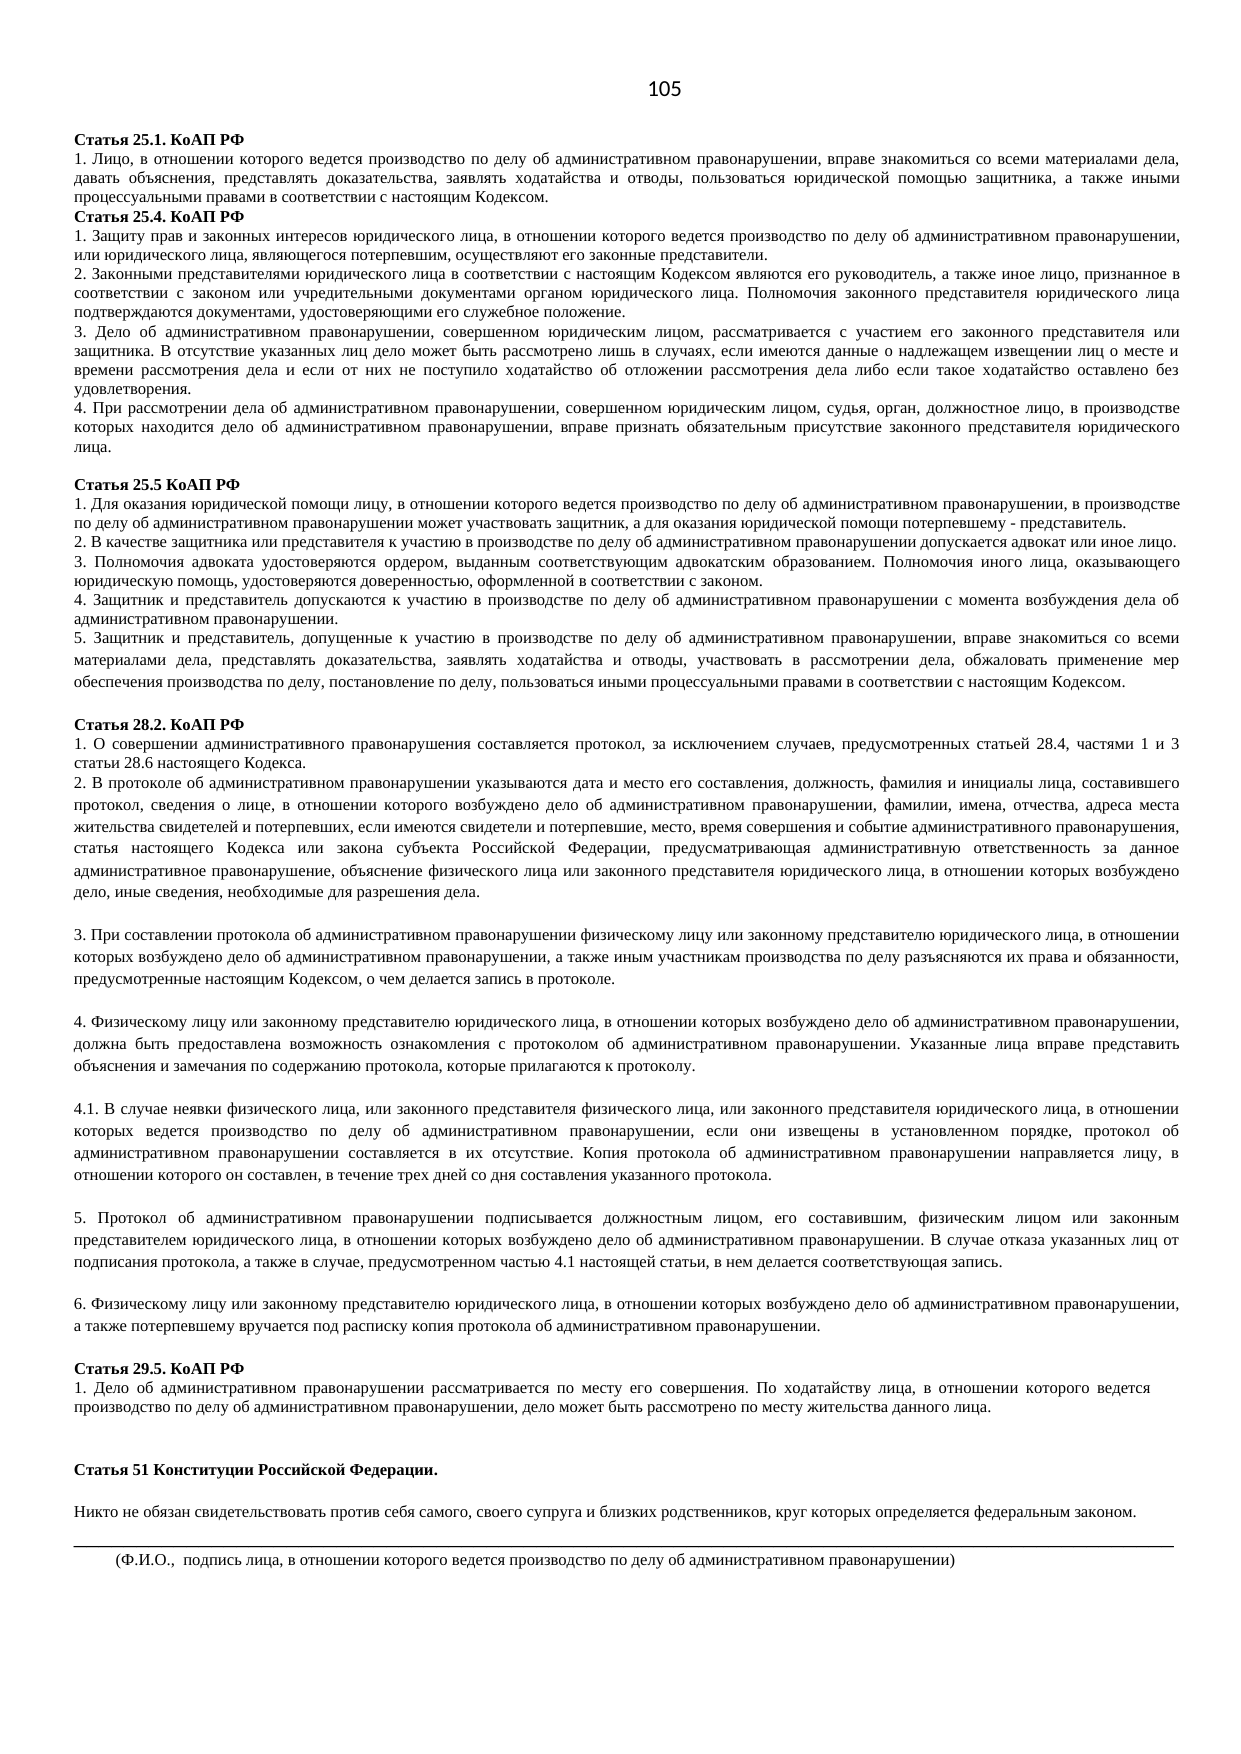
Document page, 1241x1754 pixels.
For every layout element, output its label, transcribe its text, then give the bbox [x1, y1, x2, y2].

text 1. Защиту прав и законных интересов юридического лица, в отношении которого ведется производство по делу об административном правонарушении, или юридического лица, являющегося потерпевшим, осуществляют его законные представители. [74, 226, 1181, 264]
text 5. Протокол об административном правонарушении подписывается должностным лицом, его составившим, физическим лицом или законным представителем юридического лица, в отношении которых возбуждено дело об административном правонарушении. В случае отказа указанных лиц от подписания протокола, а также в случае, предусмотренном частью 4.1 настоящей статьи, в нем делается соответствующая запись. [74, 1207, 1181, 1271]
text 4. Физическому лицу или законному представителю юридического лица, в отношении которых возбуждено дело об административном правонарушении, должна быть предоставлена возможность ознакомления с протоколом об административном правонарушении. Указанные лица вправе представить объяснения и замечания по содержанию протокола, которые прилагаются к протоколу. [74, 1012, 1181, 1075]
text 3. Полномочия адвоката удостоверяются ордером, выданным соответствующим адвокатским образованием. Полномочия иного лица, оказывающего юридическую помощь, удостоверяются доверенностью, оформленной в соответствии с законом. [74, 551, 1181, 590]
text 6. Физическому лицу или законному представителю юридического лица, в отношении которых возбуждено дело об административном правонарушении, а также потерпевшему вручается под расписку копия протокола об административном правонарушении. [74, 1294, 1181, 1335]
text Никто не обязан свидетельствовать против себя самого, своего супруга и близких родственников, круг которых определяется федеральным законом. [74, 1502, 1181, 1521]
text 4.1. В случае неявки физического лица, или законного представителя физического лица, или законного представителя юридического лица, в отношении которых ведется производство по делу об административном правонарушении, если они извещены в установленном порядке, протокол об административном правонарушении составляется в их отсутствие. Копия протокола об административном правонарушении направляется лицу, в отношении которого он составлен, в течение трех дней со дня составления указанного протокола. [74, 1099, 1181, 1184]
text (Ф.И.О., подпись лица, в отношении которого ведется производство по делу об административном правонарушении) [74, 1550, 1181, 1569]
text 2. Законными представителями юридического лица в соответствии с настоящим Кодексом являются его руководитель, а также иное лицо, признанное в соответствии с законом или учредительными документами органом юридического лица. Полномочия законного представителя юридического лица подтверждаются документами, удостоверяющими его служебное положение. [74, 264, 1181, 321]
text Статья 28.2. КоАП РФ [74, 715, 1181, 734]
text 3. При составлении протокола об административном правонарушении физическому лицу или законному представителю юридического лица, в отношении которых возбуждено дело об административном правонарушении, а также иным участникам производства по делу разъясняются их права и обязанности, предусмотренные настоящим Кодексом, о чем делается запись в протоколе. [74, 925, 1181, 988]
text 1. О совершении административного правонарушения составляется протокол, за исключением случаев, предусмотренных статьей 28.4, частями 1 и 3 статьи 28.6 настоящего Кодекса. [74, 734, 1181, 772]
text Статья 29.5. КоАП РФ [74, 1359, 1181, 1378]
text 2. В протоколе об административном правонарушении указываются дата и место его составления, должность, фамилия и инициалы лица, составившего протокол, сведения о лице, в отношении которого возбуждено дело об административном правонарушении, фамилии, имена, отчества, адреса места жительства свидетелей и потерпевших, если имеются свидетели и потерпевшие, место, время совершения и событие административного правонарушения, статья настоящего Кодекса или закона субъекта Российской Федерации, предусматривающая административную ответственность за данное административное правонарушение, объяснение физического лица или законного представителя юридического лица, в отношении которых возбуждено дело, иные сведения, необходимые для разрешения дела. [74, 772, 1181, 901]
text 1. Лицо, в отношении которого ведется производство по делу об административном правонарушении, вправе знакомиться со всеми материалами дела, давать объяснения, представлять доказательства, заявлять ходатайства и отводы, пользоваться юридической помощью защитника, а также иными процессуальными правами в соответствии с настоящим Кодексом. [74, 149, 1181, 206]
text 2. В качестве защитника или представителя к участию в производстве по делу об административном правонарушении допускается адвокат или иное лицо. [74, 532, 1181, 551]
text Статья 51 Конституции Российской Федерации. [74, 1459, 1181, 1478]
text Статья 25.1. КоАП РФ [74, 130, 1181, 149]
text ________________________________________________________________________________________ [74, 1521, 1181, 1550]
text 1. Дело об административном правонарушении рассматривается по месту его совершения. По ходатайству лица, в отношении которого ведется производство по делу об административном правонарушении, дело может быть рассмотрено по месту жительства данного лица. [74, 1378, 1152, 1416]
text 1. Для оказания юридической помощи лицу, в отношении которого ведется производство по делу об административном правонарушении, в производстве по делу об административном правонарушении может участвовать защитник, а для оказания юридической помощи потерпевшему - представитель. [74, 494, 1181, 532]
text 4. Защитник и представитель допускаются к участию в производстве по делу об административном правонарушении с момента возбуждения дела об административном правонарушении. [74, 590, 1181, 628]
text Статья 25.5 КоАП РФ [74, 475, 1181, 494]
text 3. Дело об административном правонарушении, совершенном юридическим лицом, рассматривается с участием его законного представителя или защитника. В отсутствие указанных лиц дело может быть рассмотрено лишь в случаях, если имеются данные о надлежащем извещении лиц о месте и времени рассмотрения дела и если от них не поступило ходатайство об отложении рассмотрения дела либо если такое ходатайство оставлено без удовлетворения. [74, 321, 1181, 398]
text 4. При рассмотрении дела об административном правонарушении, совершенном юридическим лицом, судья, орган, должностное лицо, в производстве которых находится дело об административном правонарушении, вправе признать обязательным присутствие законного представителя юридического лица. [74, 398, 1181, 456]
text 5. Защитник и представитель, допущенные к участию в производстве по делу об административном правонарушении, вправе знакомиться со всеми материалами дела, представлять доказательства, заявлять ходатайства и отводы, участвовать в рассмотрении дела, обжаловать применение мер обеспечения производства по делу, постановление по делу, пользоваться иными процессуальными правами в соответствии с настоящим Кодексом. [74, 628, 1181, 691]
text Статья 25.4. КоАП РФ [74, 206, 1181, 226]
